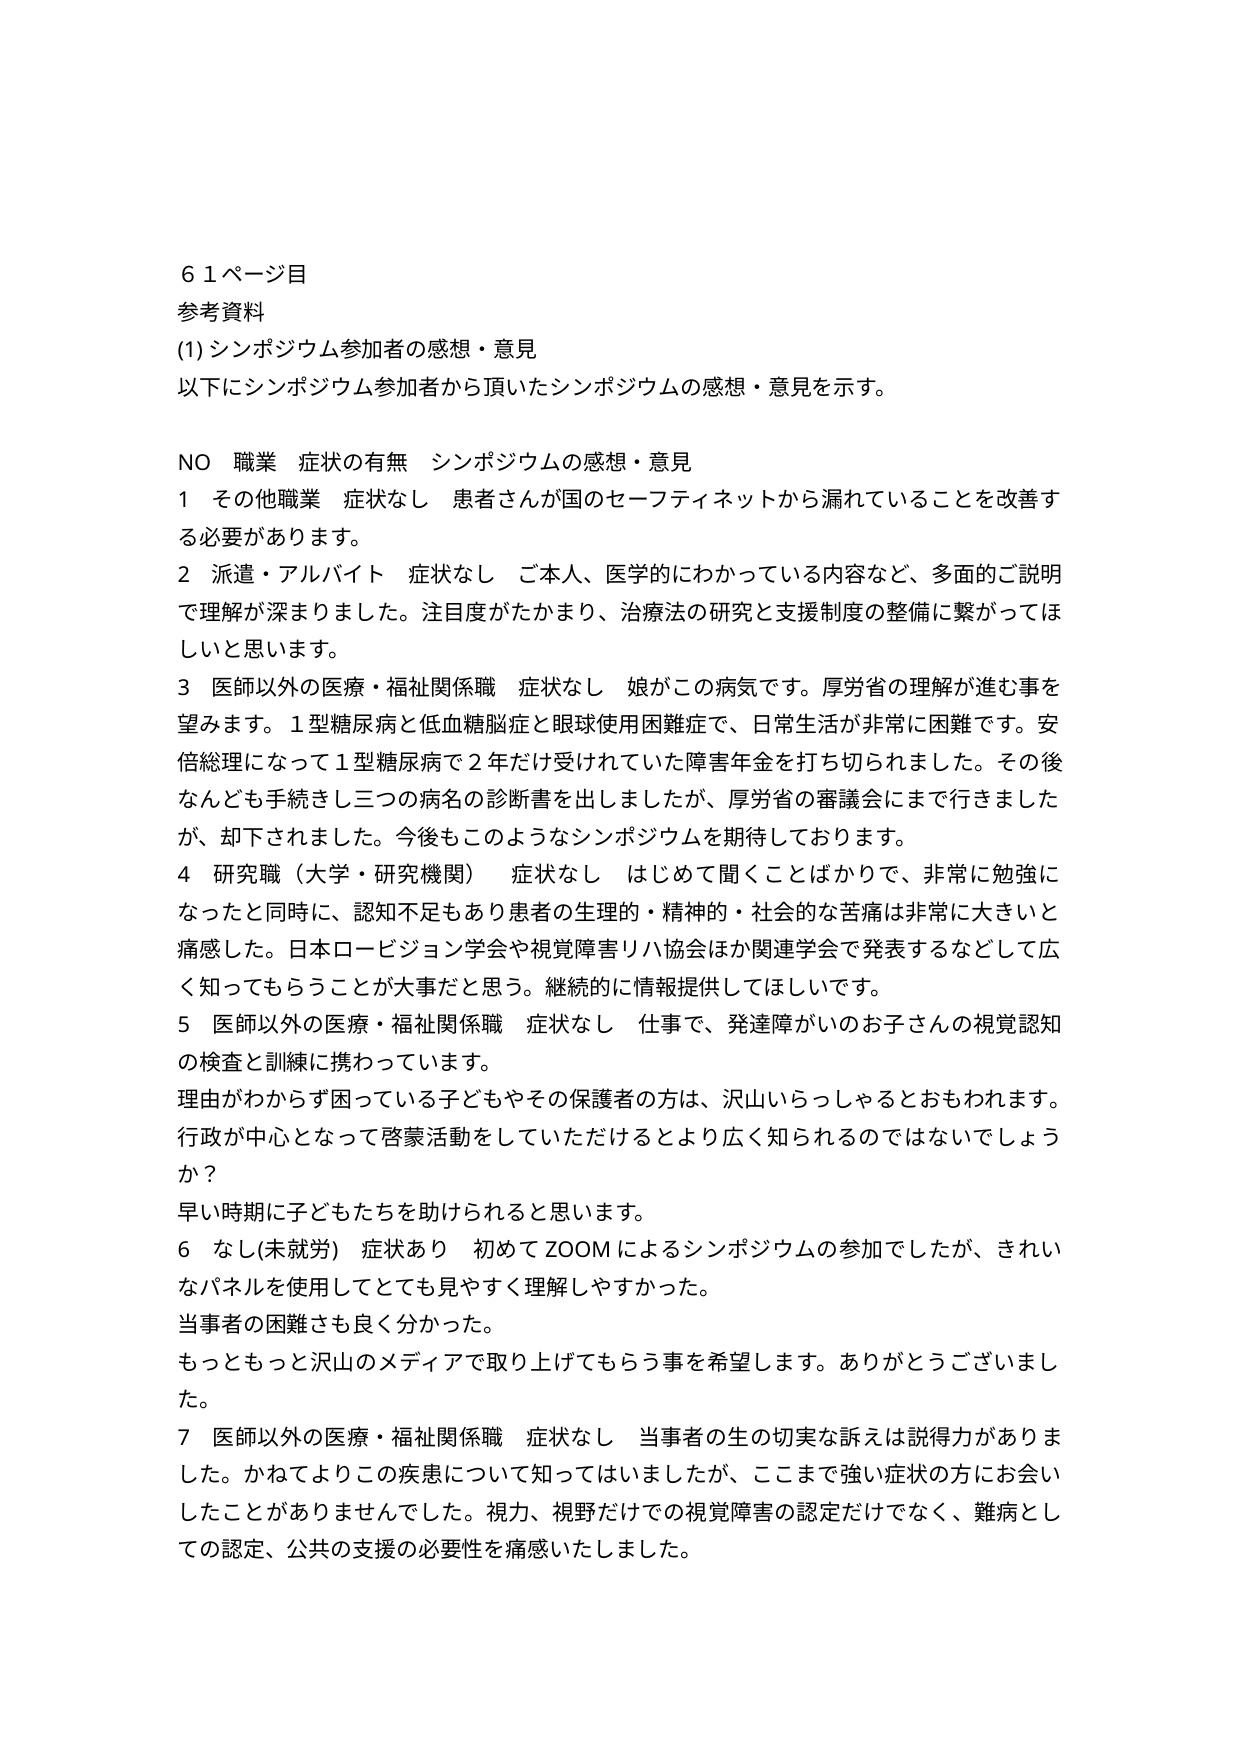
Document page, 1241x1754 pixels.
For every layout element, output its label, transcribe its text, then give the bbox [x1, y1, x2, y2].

text 7 医師以外の医療・福祉関係職 症状なし 当事者の生の切実な訴えは説得力がありました。かねてよりこの疾患について知ってはいましたが、ここまで強い症状の方にお会いしたことがありませんでした。視力、視野だけでの視覚障害の認定だけでなく、難病としての認定、公共の支援の必要性を痛感いたしました。 [177, 1417, 1063, 1567]
text 2 派遣・アルバイト 症状なし ご本人、医学的にわかっている内容など、多面的ご説明で理解が深まりました。注目度がたかまり、治療法の研究と支援制度の整備に繋がってほしいと思います。 [177, 554, 1063, 667]
text 当事者の困難さも良く分かった。 [177, 1304, 1063, 1342]
text ６１ページ目 [177, 254, 1063, 292]
text 4 研究職（大学・研究機関） 症状なし はじめて聞くことばかりで、非常に勉強になったと同時に、認知不足もあり患者の生理的・精神的・社会的な苦痛は非常に大きいと痛感した。日本ロービジョン学会や視覚障害リハ協会ほか関連学会で発表するなどして広く知ってもらうことが大事だと思う。継続的に情報提供してほしいです。 [177, 854, 1063, 1004]
text 早い時期に子どもたちを助けられると思います。 [177, 1192, 1063, 1229]
text 参考資料 [177, 292, 1063, 329]
text 6 なし(未就労) 症状あり 初めてZOOMによるシンポジウムの参加でしたが、きれいなパネルを使用してとても見やすく理解しやすかった。 [177, 1229, 1063, 1304]
text 3 医師以外の医療・福祉関係職 症状なし 娘がこの病気です。厚労省の理解が進む事を望みます。１型糖尿病と低血糖脳症と眼球使用困難症で、日常生活が非常に困難です。安倍総理になって１型糖尿病で２年だけ受けれていた障害年金を打ち切られました。その後なんども手続きし三つの病名の診断書を出しましたが、厚労省の審議会にまで行きましたが、却下されました。今後もこのようなシンポジウムを期待しております。 [177, 667, 1063, 854]
text 1 その他職業 症状なし 患者さんが国のセーフティネットから漏れていることを改善する必要があります。 [177, 479, 1063, 554]
text 行政が中心となって啓蒙活動をしていただけるとより広く知られるのではないでしょうか？ [177, 1117, 1063, 1192]
text もっともっと沢山のメディアで取り上げてもらう事を希望します。ありがとうございました。 [177, 1342, 1063, 1417]
text (1) シンポジウム参加者の感想・意見 [177, 329, 1063, 367]
text 理由がわからず困っている子どもやその保護者の方は、沢山いらっしゃるとおもわれます。 [177, 1079, 1063, 1117]
text NO 職業 症状の有無 シンポジウムの感想・意見 [177, 442, 1063, 479]
text 5 医師以外の医療・福祉関係職 症状なし 仕事で、発達障がいのお子さんの視覚認知の検査と訓練に携わっています。 [177, 1004, 1063, 1079]
text 以下にシンポジウム参加者から頂いたシンポジウムの感想・意見を示す。 [177, 367, 1063, 404]
